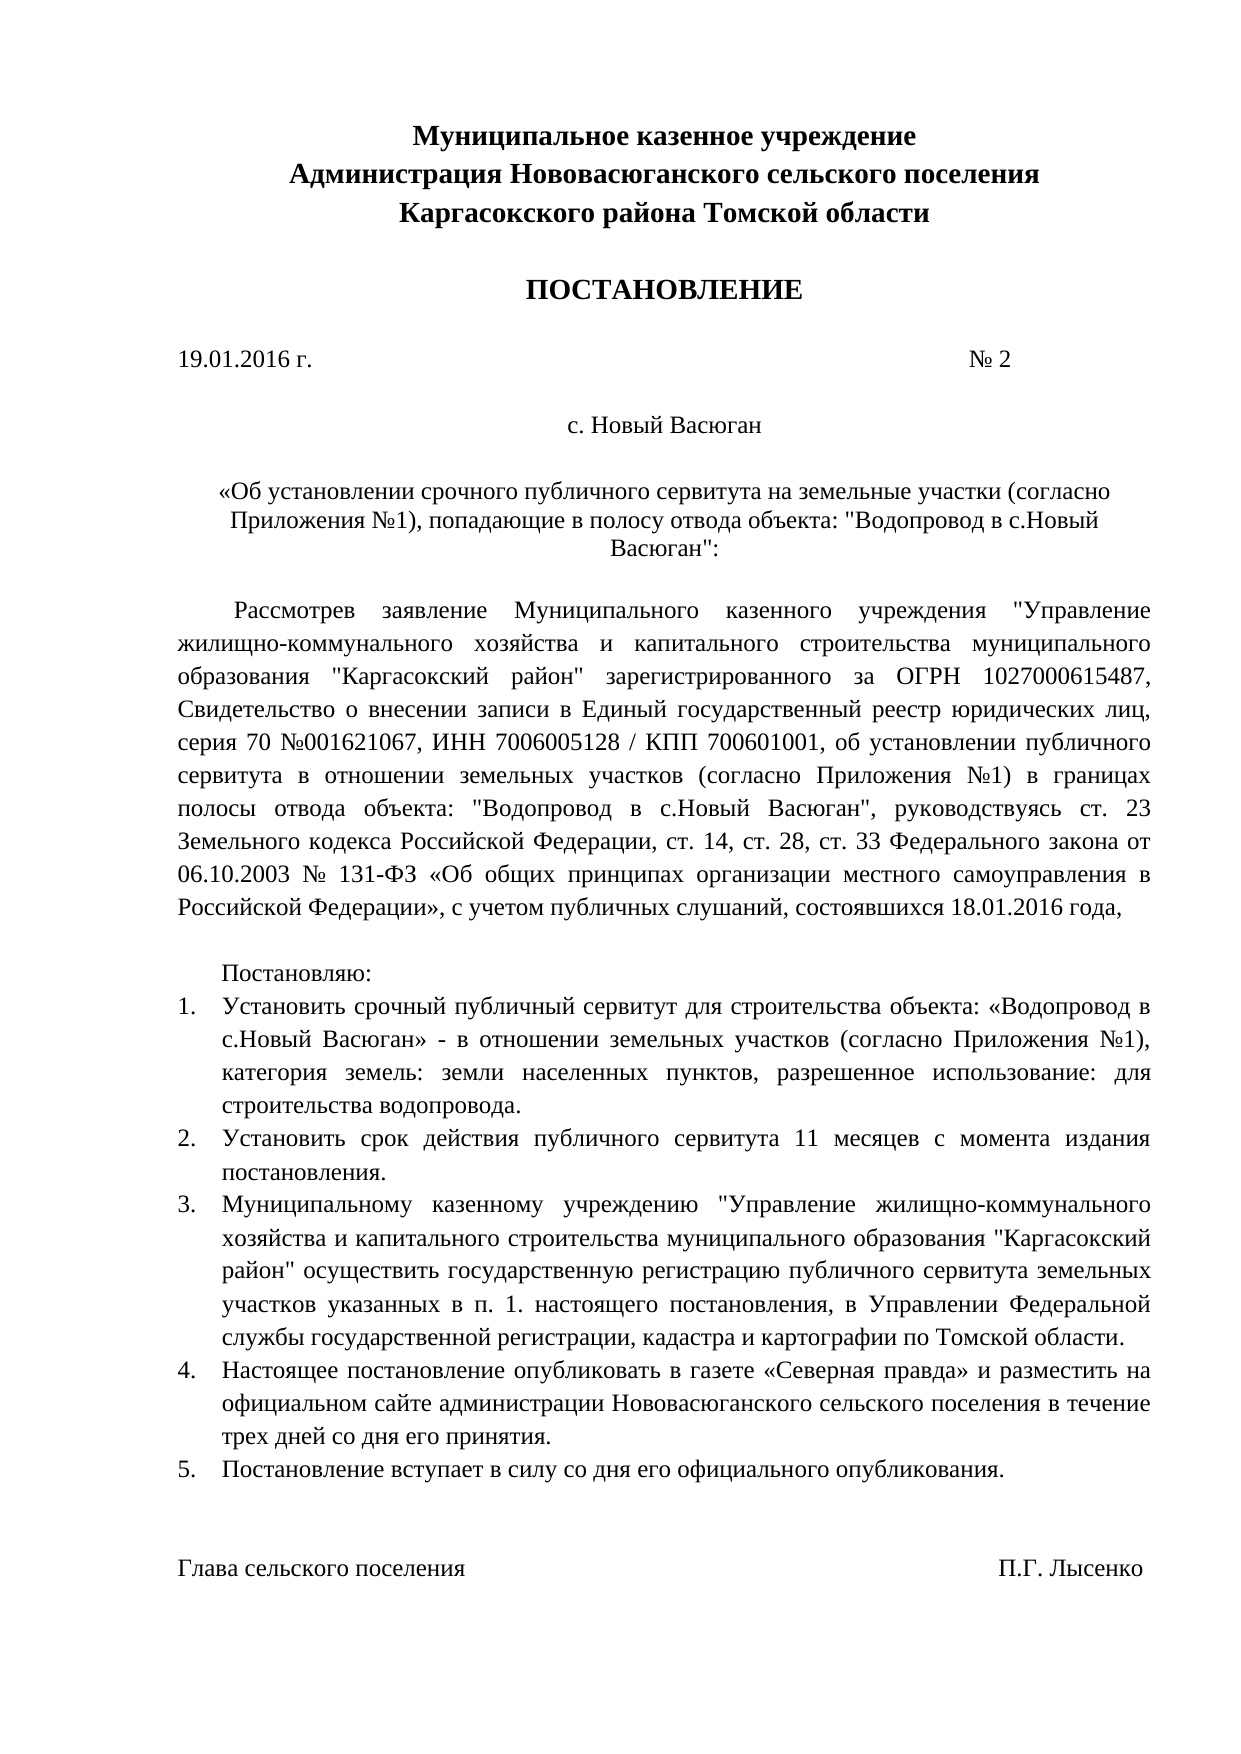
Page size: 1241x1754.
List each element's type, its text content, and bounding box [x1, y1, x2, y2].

list Установить срок действия публичного сервитута 11 месяцев с момента издания постановления. [177, 1123, 1152, 1185]
list Постановление вступает в силу со дня его официального опубликования. [177, 1454, 1152, 1482]
text Рассмотрев заявление Муниципального казенного учреждения "Управление жилищно-коммунального хозяйства и капитального строительства муниципального образования "Каргасокский район" зарегистрированного за ОГРН 1027000615487, Свидетельство о внесении записи в Единый государственный реестр юридических лиц, серия 70 №001621067, ИНН 7006005128 / КПП 700601001, об установлении публичного сервитута в отношении земельных участков (согласно Приложения №1) в границах полосы отвода объекта: "Водопровод в с.Новый Васюган", руководствуясь ст. 23 Земельного кодекса Российской Федерации, ст. 14, ст. 28, ст. 33 Федерального закона от 06.10.2003 № 131-ФЗ «Об общих принципах организации местного самоуправления в Российской Федерации», с учетом публичных слушаний, состоявшихся 18.01.2016 года, [177, 595, 1152, 921]
text с. Новый Васюган [177, 410, 1152, 439]
text Администрация Нововасюганского сельского поселения [177, 157, 1152, 190]
text Муниципальное казенное учреждение [177, 118, 1152, 152]
text Глава сельского поселения П.Г. Лысенко [177, 1553, 1152, 1582]
list Настоящее постановление опубликовать в газете «Северная правда» и разместить на официальном сайте администрации Нововасюганского сельского поселения в течение трех дней со дня его принятия. [177, 1355, 1152, 1449]
text Постановляю: [177, 958, 1152, 987]
text 19.01.2016 г. № 2 [177, 344, 1152, 373]
list Муниципальному казенному учреждению "Управление жилищно-коммунального хозяйства и капитального строительства муниципального образования "Каргасокский район" осуществить государственную регистрацию публичного сервитута земельных участков указанных в п. 1. настоящего постановления, в Управлении Федеральной службы государственной регистрации, кадастра и картографии по Томской области. [177, 1189, 1152, 1350]
text «Об установлении срочного публичного сервитута на земельные участки (согласно Приложения №1), попадающие в полосу отвода объекта: "Водопровод в с.Новый Васюган": [177, 476, 1152, 562]
list Установить срочный публичный сервитут для строительства объекта: «Водопровод в с.Новый Васюган» - в отношении земельных участков (согласно Приложения №1), категория земель: земли населенных пунктов, разрешенное использование: для строительства водопровода. [177, 991, 1152, 1119]
text ПОСТАНОВЛЕНИЕ [177, 272, 1152, 306]
text Каргасокского района Томской области [177, 195, 1152, 229]
